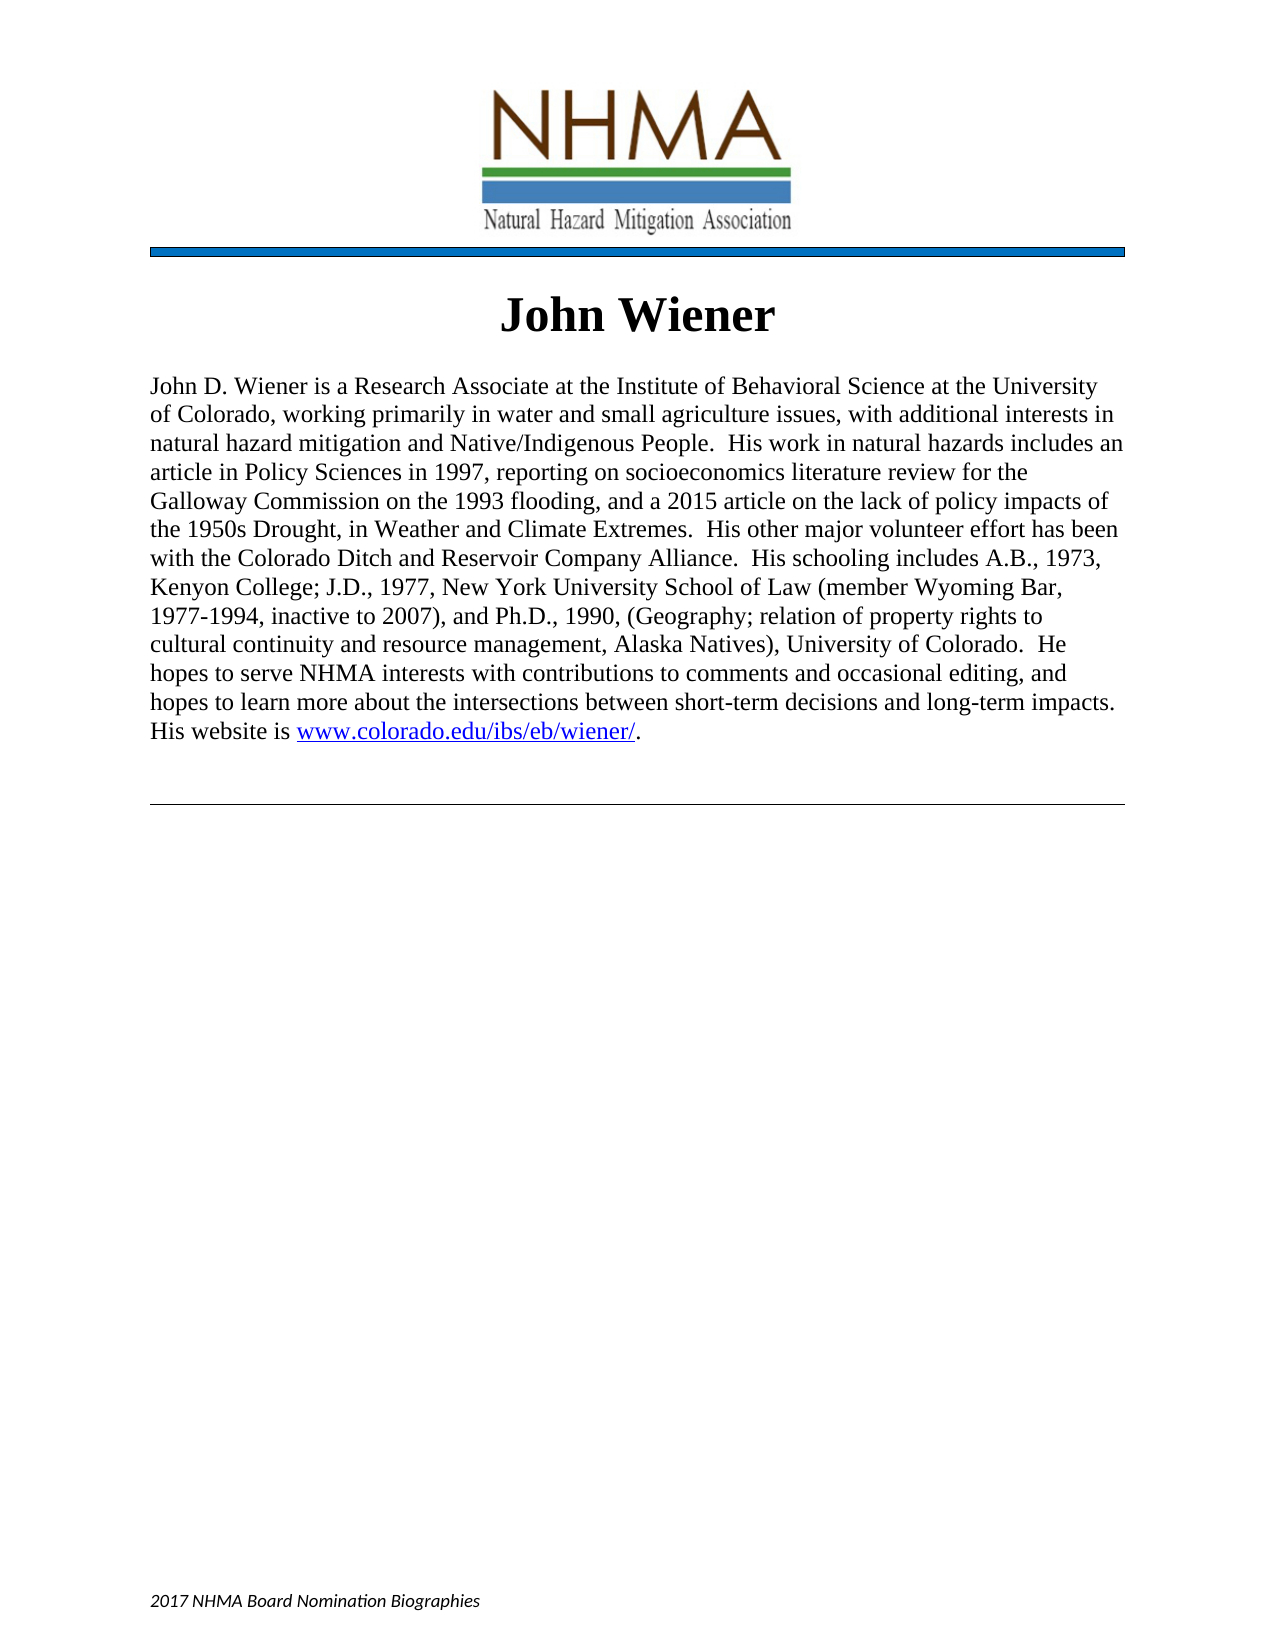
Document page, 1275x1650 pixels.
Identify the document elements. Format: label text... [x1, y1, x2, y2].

text John D. Wiener is a Research Associate at the Institute of Behavioral Science at the University of Colorado, working primarily in water and small agriculture issues, with additional interests in natural hazard mitigation and Native/Indigenous People. His work in natural hazards includes an article in Policy Sciences in 1997, reporting on socioeconomics literature review for the Galloway Commission on the 1993 flooding, and a 2015 article on the lack of policy impacts of the 1950s Drought, in Weather and Climate Extremes. His other major volunteer effort has been with the Colorado Ditch and Reservoir Company Alliance. His schooling includes A.B., 1973, Kenyon College; J.D., 1977, New York University School of Law (member Wyoming Bar, 1977-1994, inactive to 2007), and Ph.D., 1990, (Geography; relation of property rights to cultural continuity and resource management, Alaska Natives), University of Colorado. He hopes to serve NHMA interests with contributions to comments and occasional editing, and hopes to learn more about the intersections between short-term decisions and long-term impacts. His website is www.colorado.edu/ibs/eb/wiener/. [150, 371, 1125, 744]
picture [473, 75, 802, 247]
text John Wiener [150, 284, 1125, 342]
